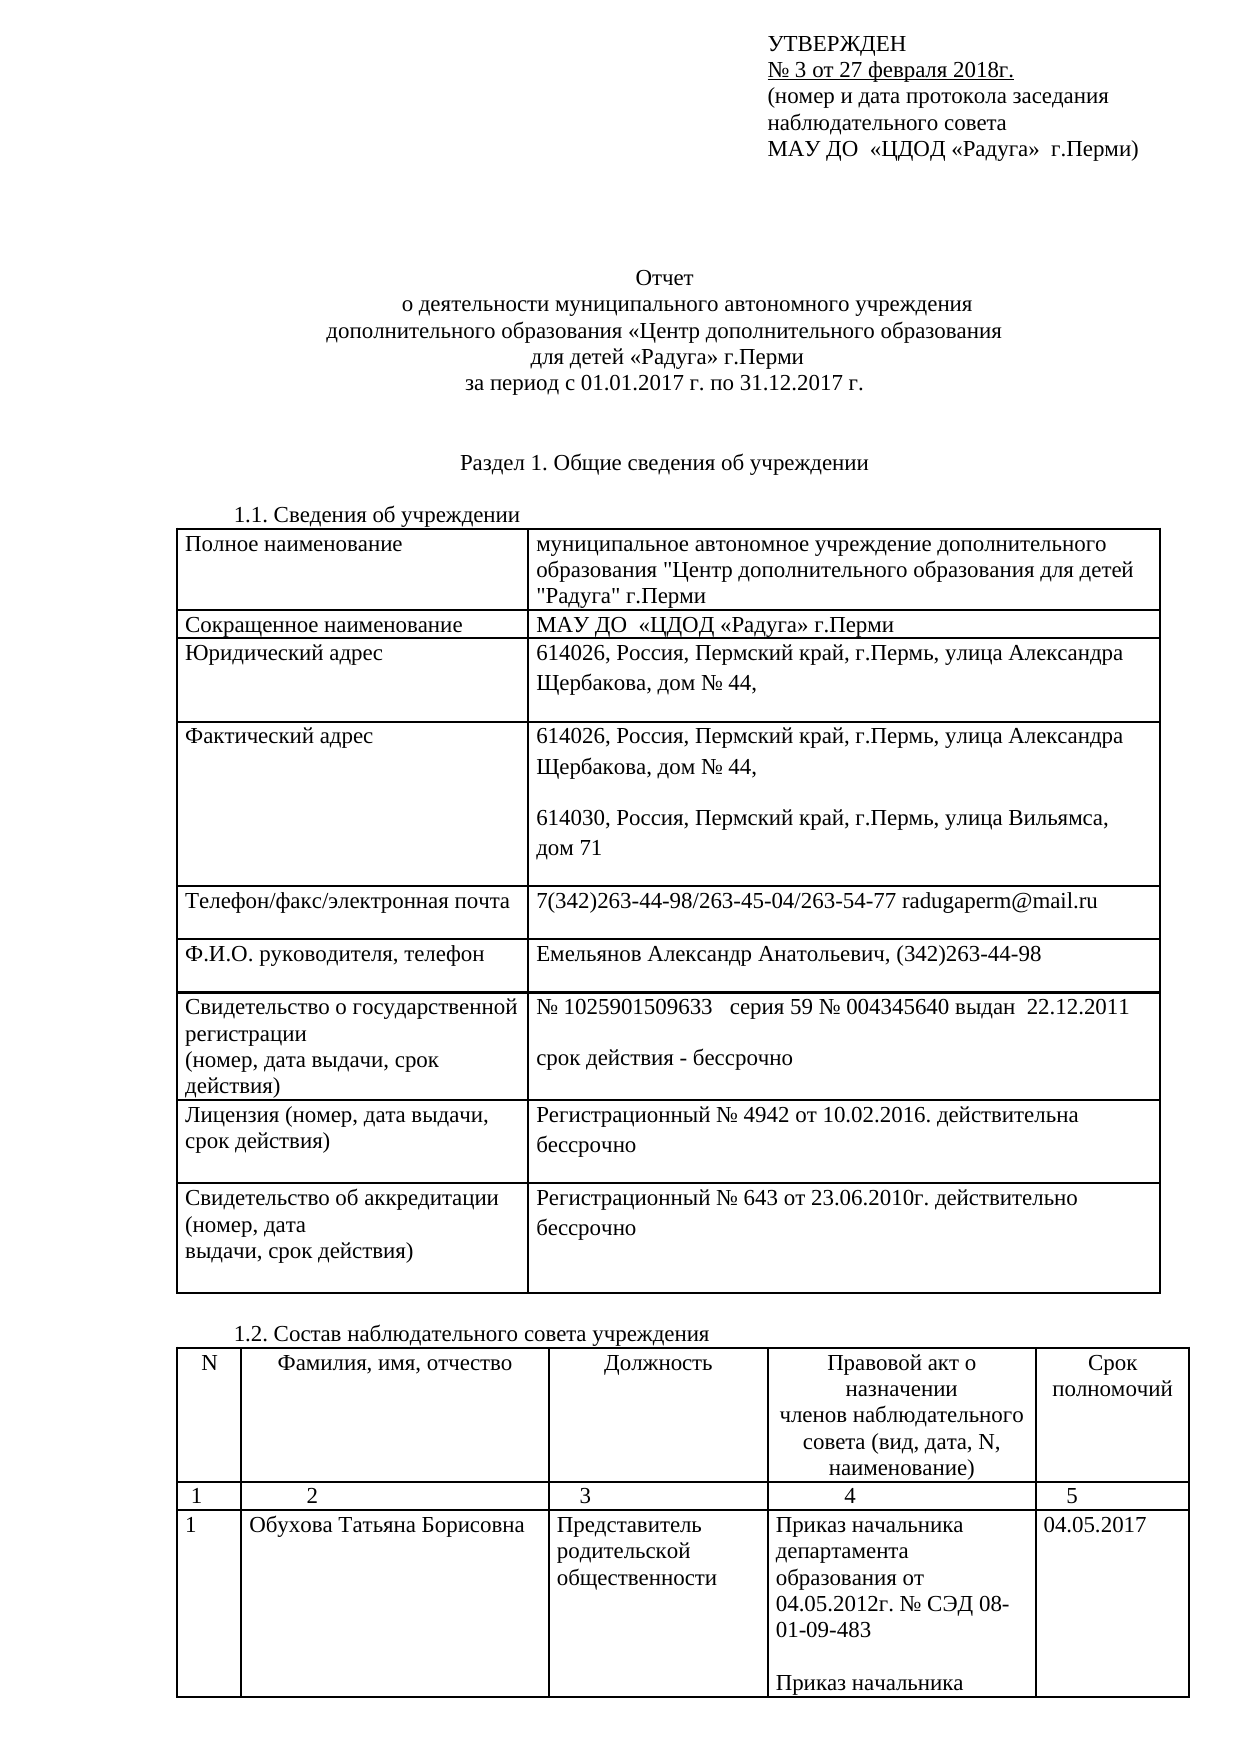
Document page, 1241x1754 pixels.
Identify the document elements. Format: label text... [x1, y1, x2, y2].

table_header N [178, 1349, 240, 1481]
text дополнительного образования «Центр дополнительного образования [177, 317, 1152, 343]
text Отчет [177, 264, 1152, 290]
table_cell Фактический адрес [178, 723, 527, 885]
table_cell Телефон/факс/электронная почта [178, 887, 527, 938]
text МАУ ДО «ЦДОД «Радуга» г.Перми) [177, 135, 1152, 161]
table_cell 1 [178, 1511, 240, 1696]
table_cell 3 [550, 1483, 767, 1509]
table_cell № 1025901509633 серия 59 № 004345640 выдан 22.12.2011 срок действия - бессрочно [529, 994, 1159, 1099]
table_header Полное наименование [178, 530, 527, 609]
text Раздел 1. Общие сведения об учреждении [177, 448, 1152, 475]
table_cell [550, 1511, 767, 1696]
table_header Фамилия, имя, отчество [242, 1349, 548, 1481]
text № 3 от 27 февраля 2018г. [177, 56, 1152, 82]
table_cell Свидетельство об аккредитации (номер, дата выдачи, срок действия) [178, 1184, 527, 1292]
table_cell 4 [769, 1483, 1035, 1509]
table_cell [242, 1511, 548, 1696]
table_cell Свидетельство о государственной регистрации (номер, дата выдачи, срок действия) [178, 994, 527, 1099]
text 1.1. Сведения об учреждении [177, 501, 1152, 528]
table_cell Ф.И.О. руководителя, телефон [178, 940, 527, 991]
table_cell МАУ ДО «ЦДОД «Радуга» г.Перми [529, 611, 1159, 637]
table_cell Регистрационный № 4942 от 10.02.2016. действительна бессрочно [529, 1101, 1159, 1182]
text УТВЕРЖДЕН [177, 29, 1152, 56]
table_cell Лицензия (номер, дата выдачи, срок действия) [178, 1101, 527, 1182]
text для детей «Радуга» г.Перми [177, 343, 1152, 369]
text за период с 01.01.2017 г. по 31.12.2017 г. [177, 369, 1152, 396]
table_cell 1 [178, 1483, 240, 1509]
text наблюдательного совета [177, 109, 1152, 135]
table_cell 2 [242, 1483, 548, 1509]
table_cell 5 [1037, 1483, 1188, 1509]
table_header Срок полномочий [1037, 1349, 1188, 1481]
text о деятельности муниципального автономного учреждения [177, 290, 1152, 317]
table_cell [769, 1511, 1035, 1696]
table_cell 614026, Россия, Пермский край, г.Пермь, улица Александра Щербакова, дом № 44, 614030, Россия, Пермский край, г.Пермь, улица Вильямса, дом 71 [529, 723, 1159, 885]
text (номер и дата протокола заседания [177, 82, 1152, 109]
table_header Должность [550, 1349, 767, 1481]
table_header Правовой акт о назначении членов наблюдательного совета (вид, дата, N, наименование) [769, 1349, 1035, 1481]
text 1.2. Состав наблюдательного совета учреждения [177, 1320, 1152, 1347]
table_header муниципальное автономное учреждение дополнительного образования "Центр дополнительного образования для детей "Радуга" г.Перми [529, 530, 1159, 609]
table_cell Емельянов Александр Анатольевич, (342)263-44-98 [529, 940, 1159, 991]
table_cell 7(342)263-44-98/263-45-04/263-54-77 radugaperm@mail.ru [529, 887, 1159, 938]
table_cell 614026, Россия, Пермский край, г.Пермь, улица Александра Щербакова, дом № 44, [529, 639, 1159, 721]
table_cell Сокращенное наименование [178, 611, 527, 637]
table_cell Юридический адрес [178, 639, 527, 721]
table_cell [1037, 1511, 1188, 1696]
table_cell Регистрационный № 643 от 23.06.2010г. действительно бессрочно [529, 1184, 1159, 1292]
